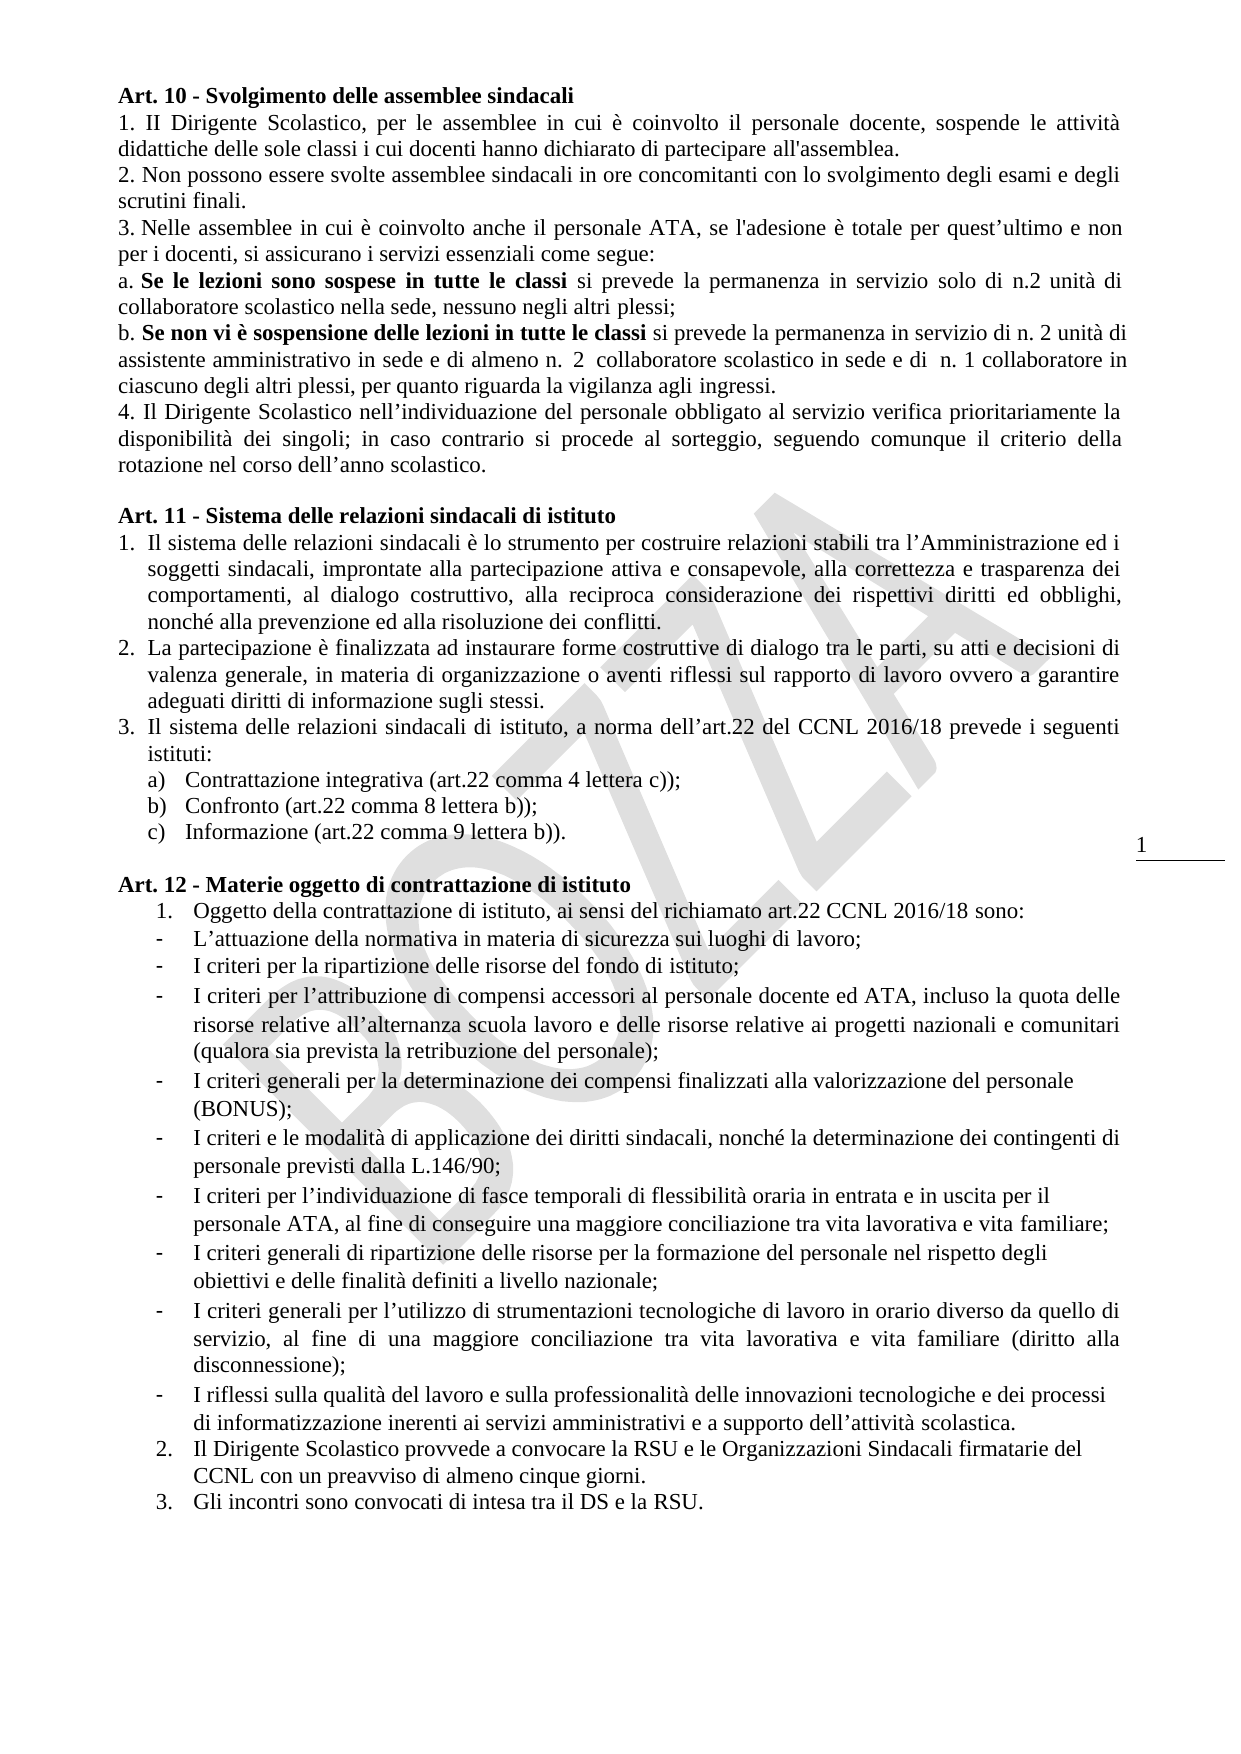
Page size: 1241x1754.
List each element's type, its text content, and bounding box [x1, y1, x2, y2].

list Se le lezioni sono sospese in tutte le classi si prevede la permanenza in servizio solo di n.2 unità di collaboratore scolastico nella sede, nessuno negli altri plessi; [118, 267, 1122, 319]
list I criteri e le modalità di applicazione dei diritti sindacali, nonché la determinazione dei contingenti di personale previsti dalla L.146/90; [156, 1121, 1122, 1179]
list L’attuazione della normativa in materia di sicurezza sui luoghi di lavoro; [156, 924, 1167, 952]
list Gli incontri sono convocati di intesa tra il DS e la RSU. [156, 1488, 1167, 1514]
list Non possono essere svolte assemblee sindacali in ore concomitanti con lo svolgimento degli esami e degli scrutini finali. [118, 161, 1122, 214]
list Il Dirigente Scolastico nell’individuazione del personale obbligato al servizio verifica prioritariamente la disponibilità dei singoli; in caso contrario si procede al sorteggio, seguendo comunque il criterio della rotazione nel corso dell’anno scolastico. [118, 398, 1123, 477]
list Il sistema delle relazioni sindacali di istituto, a norma dell’art.22 del CCNL 2016/18 prevede i seguenti istituti: [118, 713, 1121, 766]
list La partecipazione è finalizzata ad instaurare forme costruttive di dialogo tra le parti, su atti e decisioni di valenza generale, in materia di organizzazione o aventi riflessi sul rapporto di lavoro ovvero a garantire adeguati diritti di informazione sugli stessi. [118, 634, 1122, 713]
list I criteri per la ripartizione delle risorse del fondo di istituto; [156, 952, 1167, 979]
subtitle Art. 10 - Svolgimento delle assemblee sindacali [118, 82, 1167, 108]
list I criteri generali per l’utilizzo di strumentazioni tecnologiche di lavoro in orario diverso da quello di servizio, al fine di una maggiore conciliazione tra vita lavorativa e vita familiare (diritto alla disconnessione); [156, 1294, 1122, 1378]
list I riflessi sulla qualità del lavoro e sulla professionalità delle innovazioni tecnologiche e dei processi di informatizzazione inerenti ai servizi amministrativi e a supporto dell’attività scolastica. [156, 1378, 1122, 1436]
list I criteri generali per la determinazione dei compensi finalizzati alla valorizzazione del personale (BONUS); [156, 1063, 1122, 1121]
subtitle Art. 11 - Sistema delle relazioni sindacali di istituto [118, 503, 1167, 529]
list I criteri per l’attribuzione di compensi accessori al personale docente ed ATA, incluso la quota delle risorse relative all’alternanza scuola lavoro e delle risorse relative ai progetti nazionali e comunitari (qualora sia prevista la retribuzione del personale); [156, 979, 1122, 1063]
list Il sistema delle relazioni sindacali è lo strumento per costruire relazioni stabili tra l’Amministrazione ed i soggetti sindacali, improntate alla partecipazione attiva e consapevole, alla correttezza e trasparenza dei comportamenti, al dialogo costruttivo, alla reciproca considerazione dei rispettivi diritti ed obblighi, nonché alla prevenzione ed alla risoluzione dei conflitti. [118, 529, 1122, 634]
subtitle Art. 12 - Materie oggetto di contrattazione di istituto [118, 871, 1167, 898]
list Se non vi è sospensione delle lezioni in tutte le classi si prevede la permanenza in servizio di n. 2 unità di assistente amministrativo in sede e di almeno n. 2 collaboratore scolastico in sede e di n. 1 collaboratore in ciascuno degli altri plessi, per quanto riguarda la vigilanza agli ingressi. [118, 319, 1128, 398]
list I criteri per l’individuazione di fasce temporali di flessibilità oraria in entrata e in uscita per il personale ATA, al fine di conseguire una maggiore conciliazione tra vita lavorativa e vita familiare; [156, 1179, 1122, 1236]
list Oggetto della contrattazione di istituto, ai sensi del richiamato art.22 CCNL 2016/18 sono: [156, 898, 1167, 924]
list II Dirigente Scolastico, per le assemblee in cui è coinvolto il personale docente, sospende le attività didattiche delle sole classi i cui docenti hanno dichiarato di partecipare all'assemblea. [118, 108, 1122, 161]
list Informazione (art.22 comma 9 lettera b)). [147, 818, 1167, 845]
list Confronto (art.22 comma 8 lettera b)); [147, 792, 1167, 818]
list Contrattazione integrativa (art.22 comma 4 lettera c)); [147, 766, 1167, 792]
list I criteri generali di ripartizione delle risorse per la formazione del personale nel rispetto degli obiettivi e delle finalità definiti a livello nazionale; [156, 1236, 1121, 1294]
list Il Dirigente Scolastico provvede a convocare la RSU e le Organizzazioni Sindacali firmatarie del CCNL con un preavviso di almeno cinque giorni. [156, 1436, 1122, 1488]
list Nelle assemblee in cui è coinvolto anche il personale ATA, se l'adesione è totale per quest’ultimo e non per i docenti, si assicurano i servizi essenziali come segue: [118, 214, 1122, 267]
